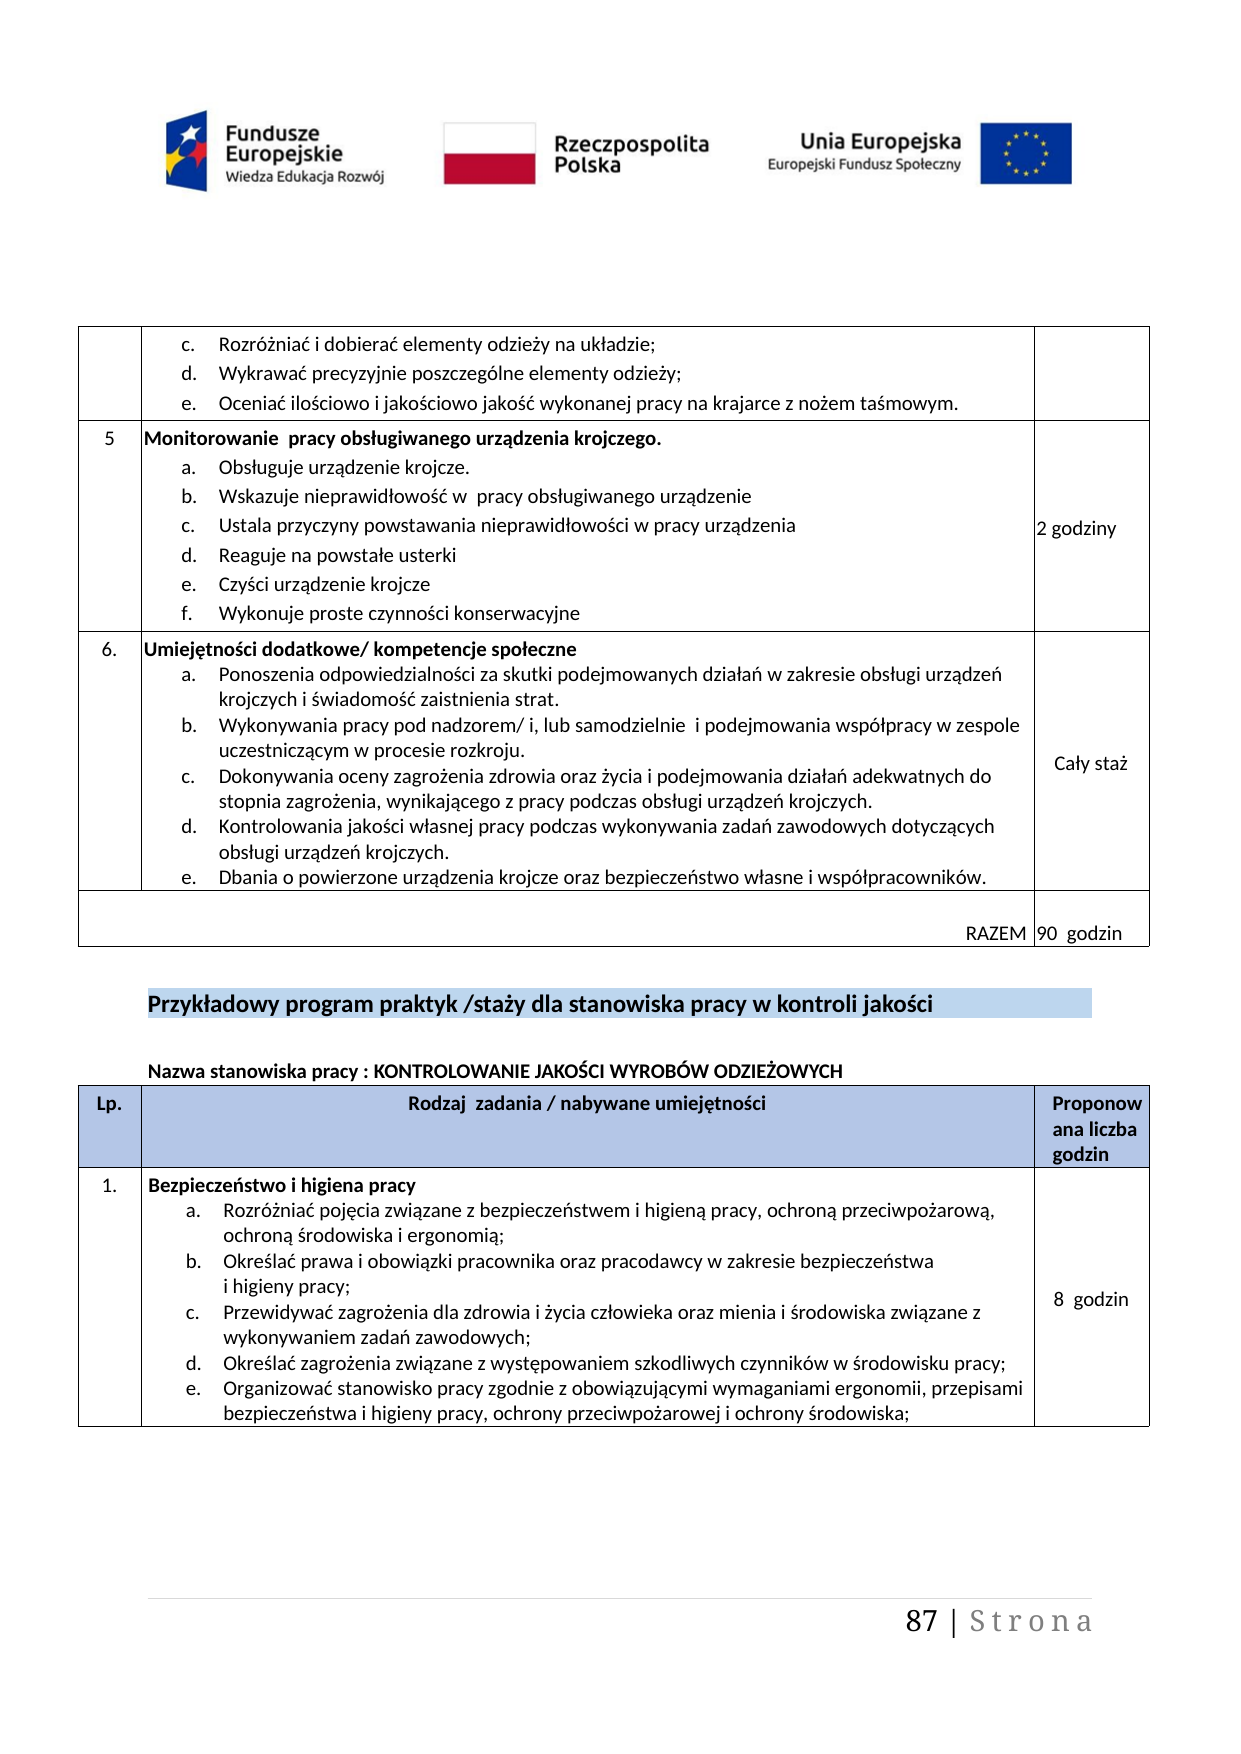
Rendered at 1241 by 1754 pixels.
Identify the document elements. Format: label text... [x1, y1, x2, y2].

picture [146, 90, 1092, 212]
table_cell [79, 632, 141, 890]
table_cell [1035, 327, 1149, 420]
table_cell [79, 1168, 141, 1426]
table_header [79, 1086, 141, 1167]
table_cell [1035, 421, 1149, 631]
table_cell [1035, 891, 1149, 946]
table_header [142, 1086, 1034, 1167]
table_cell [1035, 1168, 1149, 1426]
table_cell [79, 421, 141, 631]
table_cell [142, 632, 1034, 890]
text Przykładowy program praktyk /staży dla stanowiska pracy w kontroli jakości [148, 988, 1092, 1018]
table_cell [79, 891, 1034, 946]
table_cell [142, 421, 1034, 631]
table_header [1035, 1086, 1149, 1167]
text Nazwa stanowiska pracy : KONTROLOWANIE JAKOŚCI WYROBÓW ODZIEŻOWYCH [148, 1058, 1092, 1084]
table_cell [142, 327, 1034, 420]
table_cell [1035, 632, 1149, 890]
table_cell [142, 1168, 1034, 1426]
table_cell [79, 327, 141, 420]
